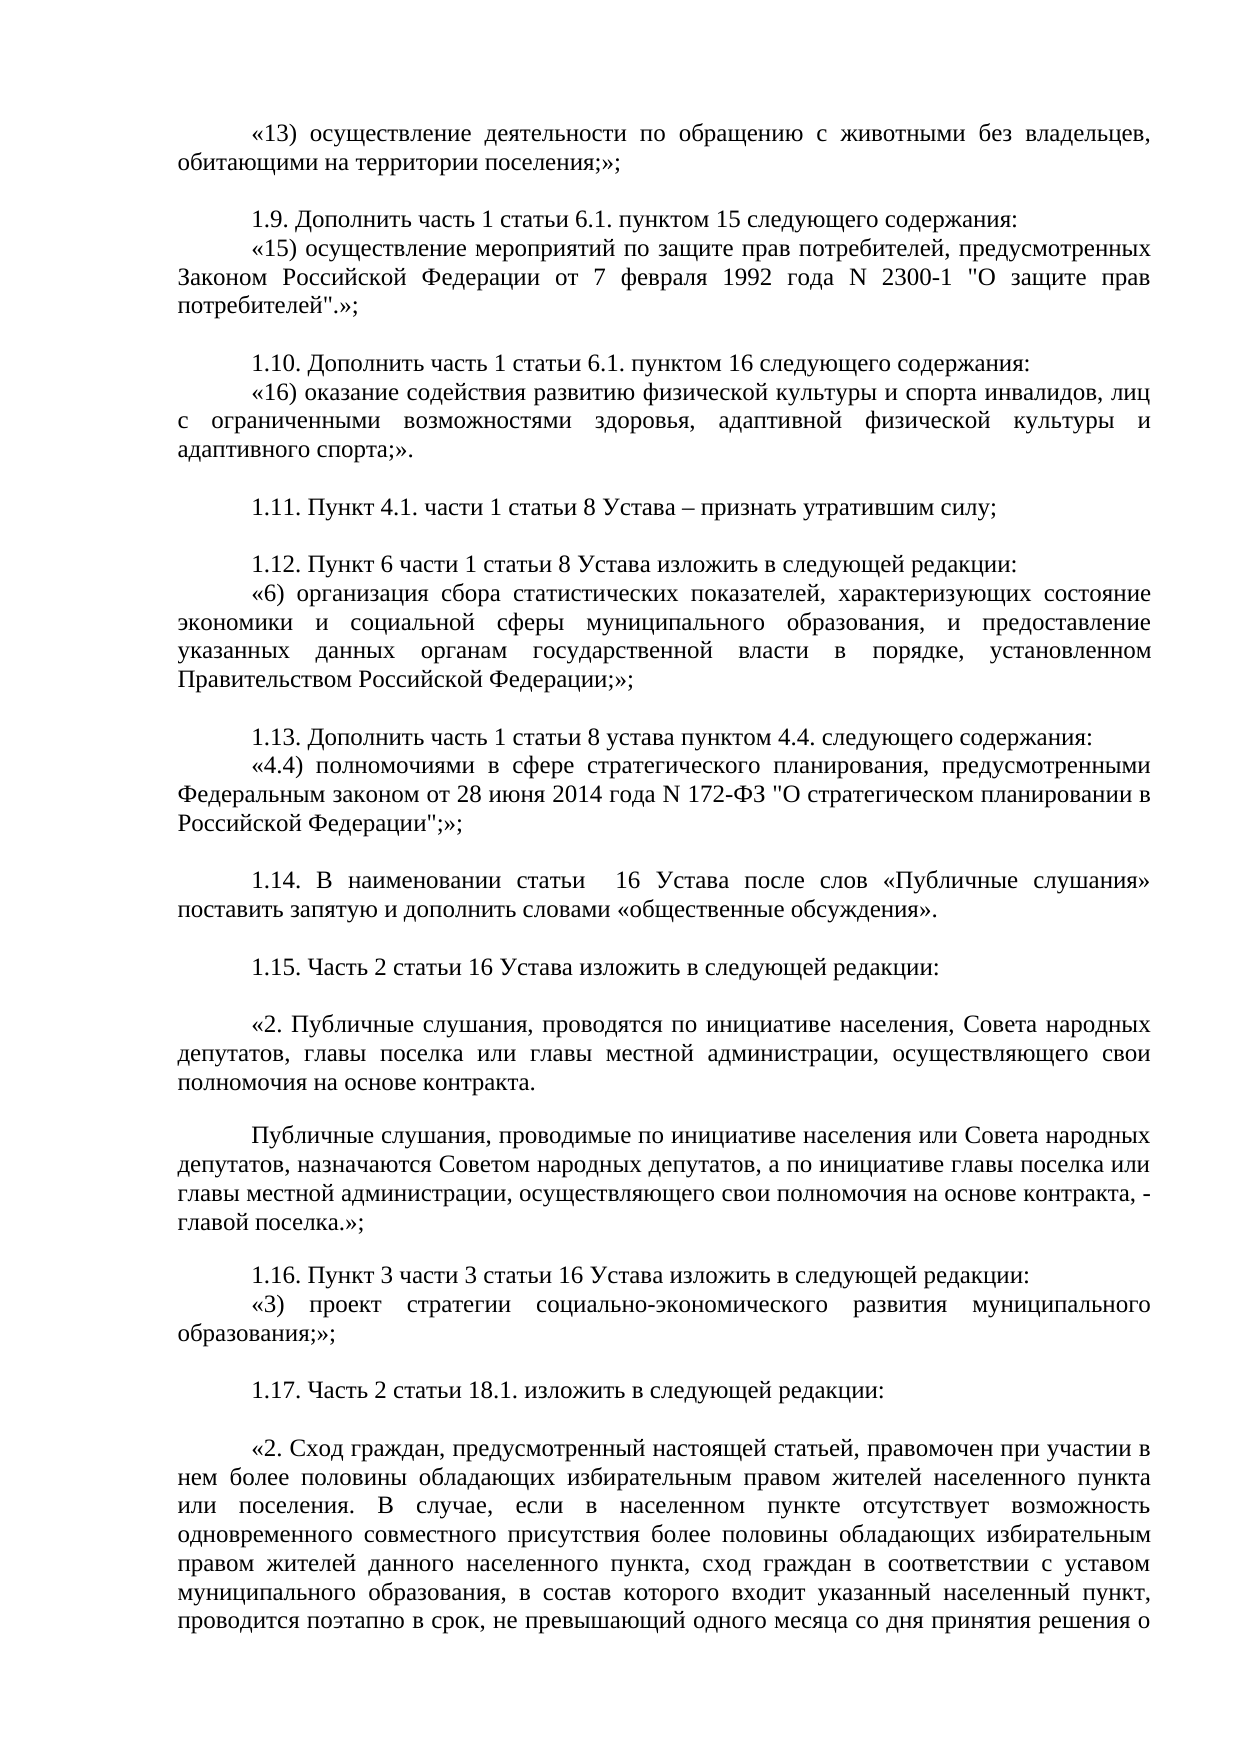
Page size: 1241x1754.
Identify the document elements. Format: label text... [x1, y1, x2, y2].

text «6) организация сбора статистических показателей, характеризующих состояние экономики и социальной сферы муниципального образования, и предоставление указанных данных органам государственной власти в порядке, установленном Правительством Российской Федерации;»; [177, 578, 1152, 693]
text «16) оказание содействия развитию физической культуры и спорта инвалидов, лиц с ограниченными возможностями здоровья, адаптивной физической культуры и адаптивного спорта;». [177, 377, 1152, 463]
text 1.9. Дополнить часть 1 статьи 6.1. пунктом 15 следующего содержания: [177, 204, 1152, 233]
text «4.4) полномочиями в сфере стратегического планирования, предусмотренными Федеральным законом от 28 июня 2014 года N 172-ФЗ "О стратегическом планировании в Российской Федерации";»; [177, 751, 1152, 837]
text 1.12. Пункт 6 части 1 статьи 8 Устава изложить в следующей редакции: [177, 549, 1152, 578]
text 1.15. Часть 2 статьи 16 Устава изложить в следующей редакции: [177, 952, 1152, 981]
text 1.16. Пункт 3 части 3 статьи 16 Устава изложить в следующей редакции: [177, 1261, 1152, 1289]
text «13) осуществление деятельности по обращению с животными без владельцев, обитающими на территории поселения;»; [177, 118, 1152, 176]
text 1.14. В наименовании статьи 16 Устава после слов «Публичные слушания» поставить запятую и дополнить словами «общественные обсуждения». [177, 866, 1152, 923]
text 1.10. Дополнить часть 1 статьи 6.1. пунктом 16 следующего содержания: [177, 348, 1152, 377]
text 1.11. Пункт 4.1. части 1 статьи 8 Устава – признать утратившим силу; [177, 492, 1152, 521]
text «2. Публичные слушания, проводятся по инициативе населения, Совета народных депутатов, главы поселка или главы местной администрации, осуществляющего свои полномочия на основе контракта. [177, 1009, 1152, 1096]
text 1.17. Часть 2 статьи 18.1. изложить в следующей редакции: [177, 1376, 1152, 1404]
text «15) осуществление мероприятий по защите прав потребителей, предусмотренных Законом Российской Федерации от 7 февраля 1992 года N 2300-1 "О защите прав потребителей".»; [177, 233, 1152, 319]
text 1.13. Дополнить часть 1 статьи 8 устава пунктом 4.4. следующего содержания: [177, 722, 1152, 751]
text «3) проект стратегии социально-экономического развития муниципального образования;»; [177, 1289, 1152, 1347]
text Публичные слушания, проводимые по инициативе населения или Совета народных депутатов, назначаются Советом народных депутатов, а по инициативе главы поселка или главы местной администрации, осуществляющего свои полномочия на основе контракта, - главой поселка.»; [177, 1121, 1152, 1236]
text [177, 1433, 1152, 1634]
